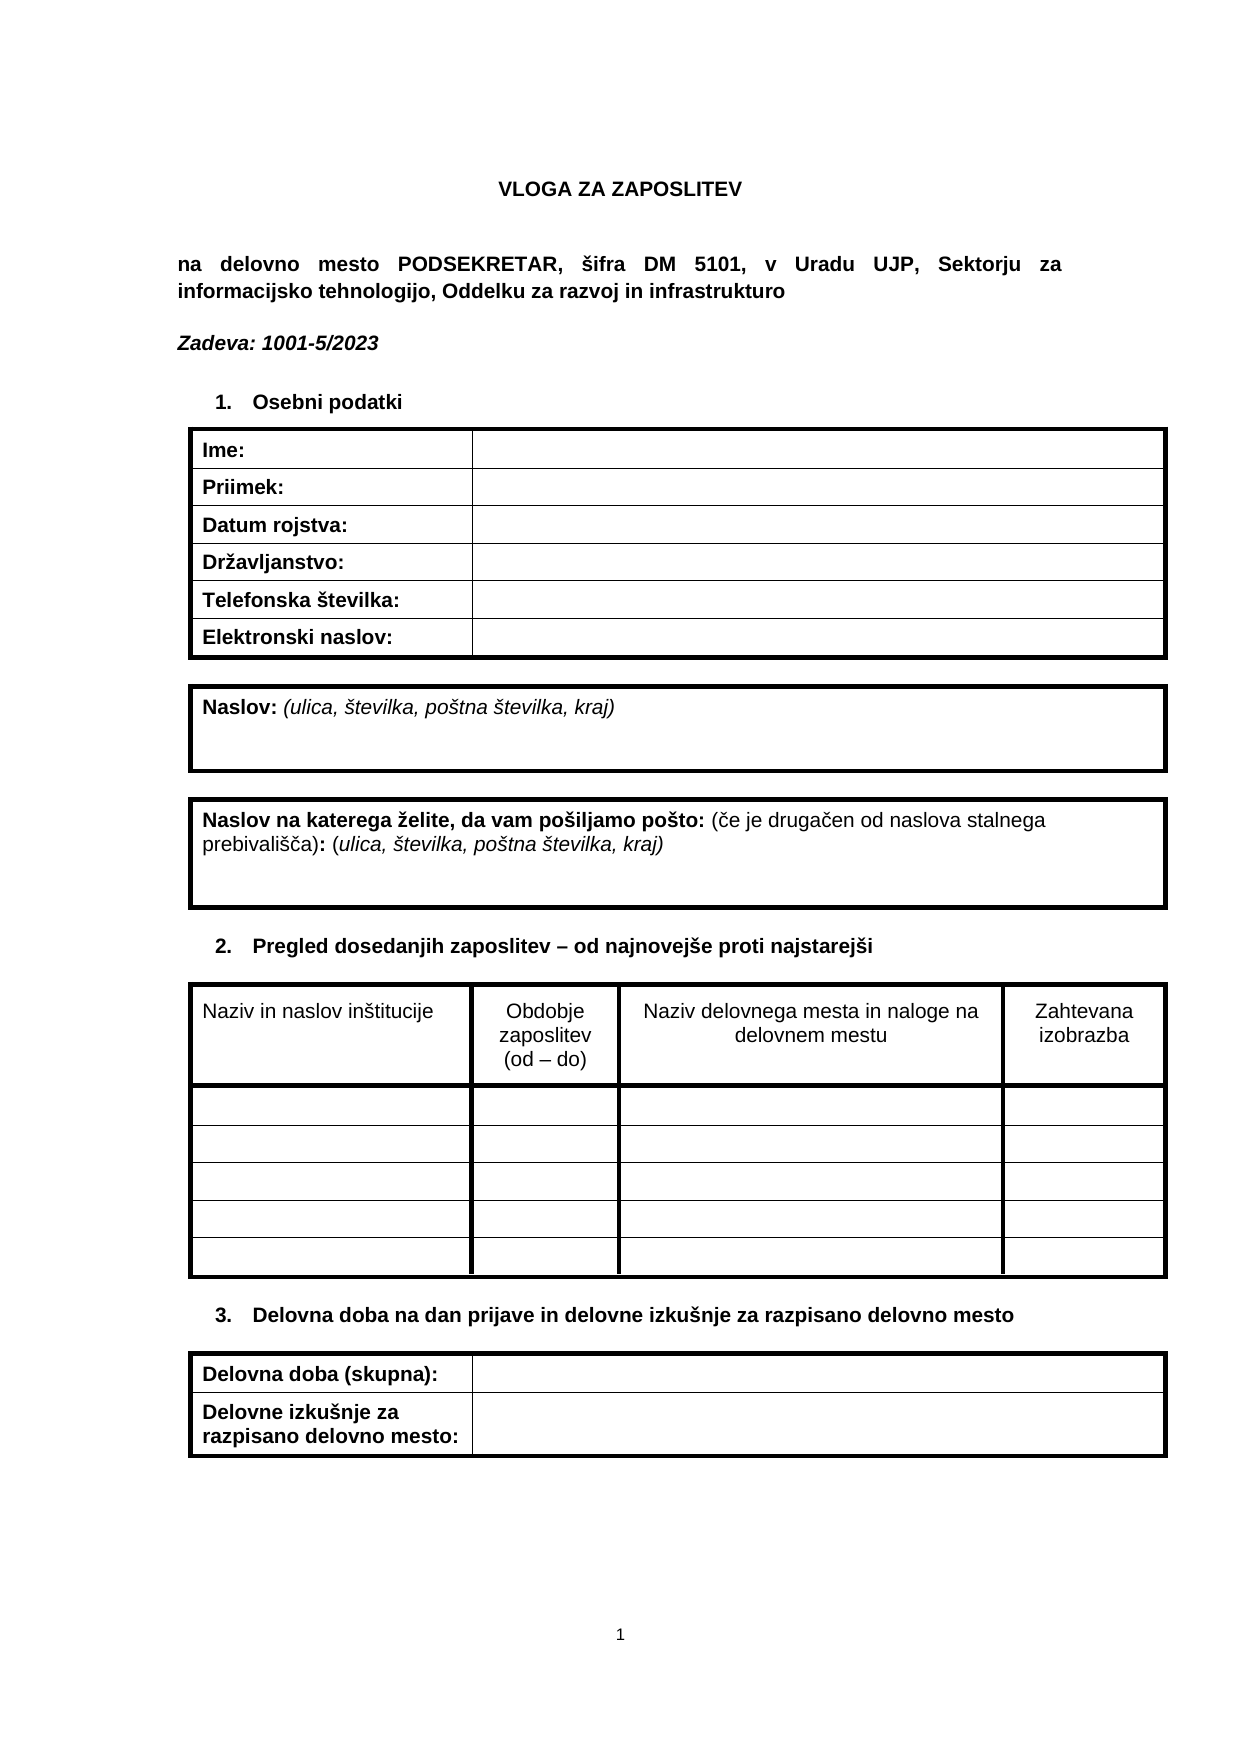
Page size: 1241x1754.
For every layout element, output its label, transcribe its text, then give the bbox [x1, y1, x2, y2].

table_cell [193, 1163, 469, 1199]
table_cell [473, 619, 1163, 655]
list Delovna doba na dan prijave in delovne izkušnje za razpisano delovno mesto [215, 1303, 1063, 1327]
table_cell Telefonska številka: [193, 581, 472, 618]
table_cell [474, 1201, 617, 1237]
table_cell Elektronski naslov: [193, 619, 472, 655]
table_header Naziv in naslov inštitucije [193, 987, 469, 1083]
table_header Naziv delovnega mesta in naloge na delovnem mestu [621, 987, 1001, 1083]
table_cell [1005, 1163, 1163, 1199]
table_cell [193, 1201, 469, 1237]
table_header [473, 431, 1163, 468]
table_cell [474, 1126, 617, 1162]
table_cell Delovne izkušnje za razpisano delovno mesto: [193, 1393, 472, 1454]
list Osebni podatki [215, 390, 1063, 414]
table_cell [473, 469, 1163, 505]
table_cell [474, 1238, 617, 1274]
table_cell Državljanstvo: [193, 544, 472, 580]
table_cell [1005, 1126, 1163, 1162]
table_header Naslov: (ulica, številka, poštna številka, kraj) [193, 689, 1163, 768]
table_cell [474, 1088, 617, 1124]
table_cell [1005, 1201, 1163, 1237]
table_cell [621, 1163, 1001, 1199]
table_header Delovna doba (skupna): [193, 1356, 472, 1392]
table_cell [474, 1163, 617, 1199]
table_cell Datum rojstva: [193, 506, 472, 543]
table_cell [621, 1126, 1001, 1162]
table_cell [1005, 1238, 1163, 1274]
table_cell [473, 506, 1163, 543]
table_cell [473, 544, 1163, 580]
text Zadeva: 1001-5/2023 [177, 330, 1063, 354]
table_cell [473, 581, 1163, 618]
table_header Obdobje zaposlitev (od – do) [474, 987, 617, 1083]
text na delovno mesto PODSEKRETAR, šifra DM 5101, v Uradu UJP, Sektorju za informacijsko tehnologijo, Oddelku za razvoj in infrastrukturo [177, 249, 1063, 303]
table_header Ime: [193, 431, 472, 468]
table_header Naslov na katerega želite, da vam pošiljamo pošto: (če je drugačen od naslova stalnega prebivališča): (ulica, številka, poštna številka, kraj) [193, 802, 1163, 905]
table_cell [193, 1088, 469, 1124]
table_cell [1005, 1088, 1163, 1124]
table_header Zahtevana izobrazba [1005, 987, 1163, 1083]
table_header [473, 1356, 1163, 1392]
table_cell [193, 1238, 469, 1274]
table_cell [621, 1238, 1001, 1274]
table_cell [193, 1126, 469, 1162]
table_cell [621, 1088, 1001, 1124]
table_cell Priimek: [193, 469, 472, 505]
table_cell [621, 1201, 1001, 1237]
text VLOGA ZA ZAPOSLITEV [177, 177, 1063, 201]
list Pregled dosedanjih zaposlitev – od najnovejše proti najstarejši [215, 934, 1063, 958]
table_cell [473, 1393, 1163, 1454]
